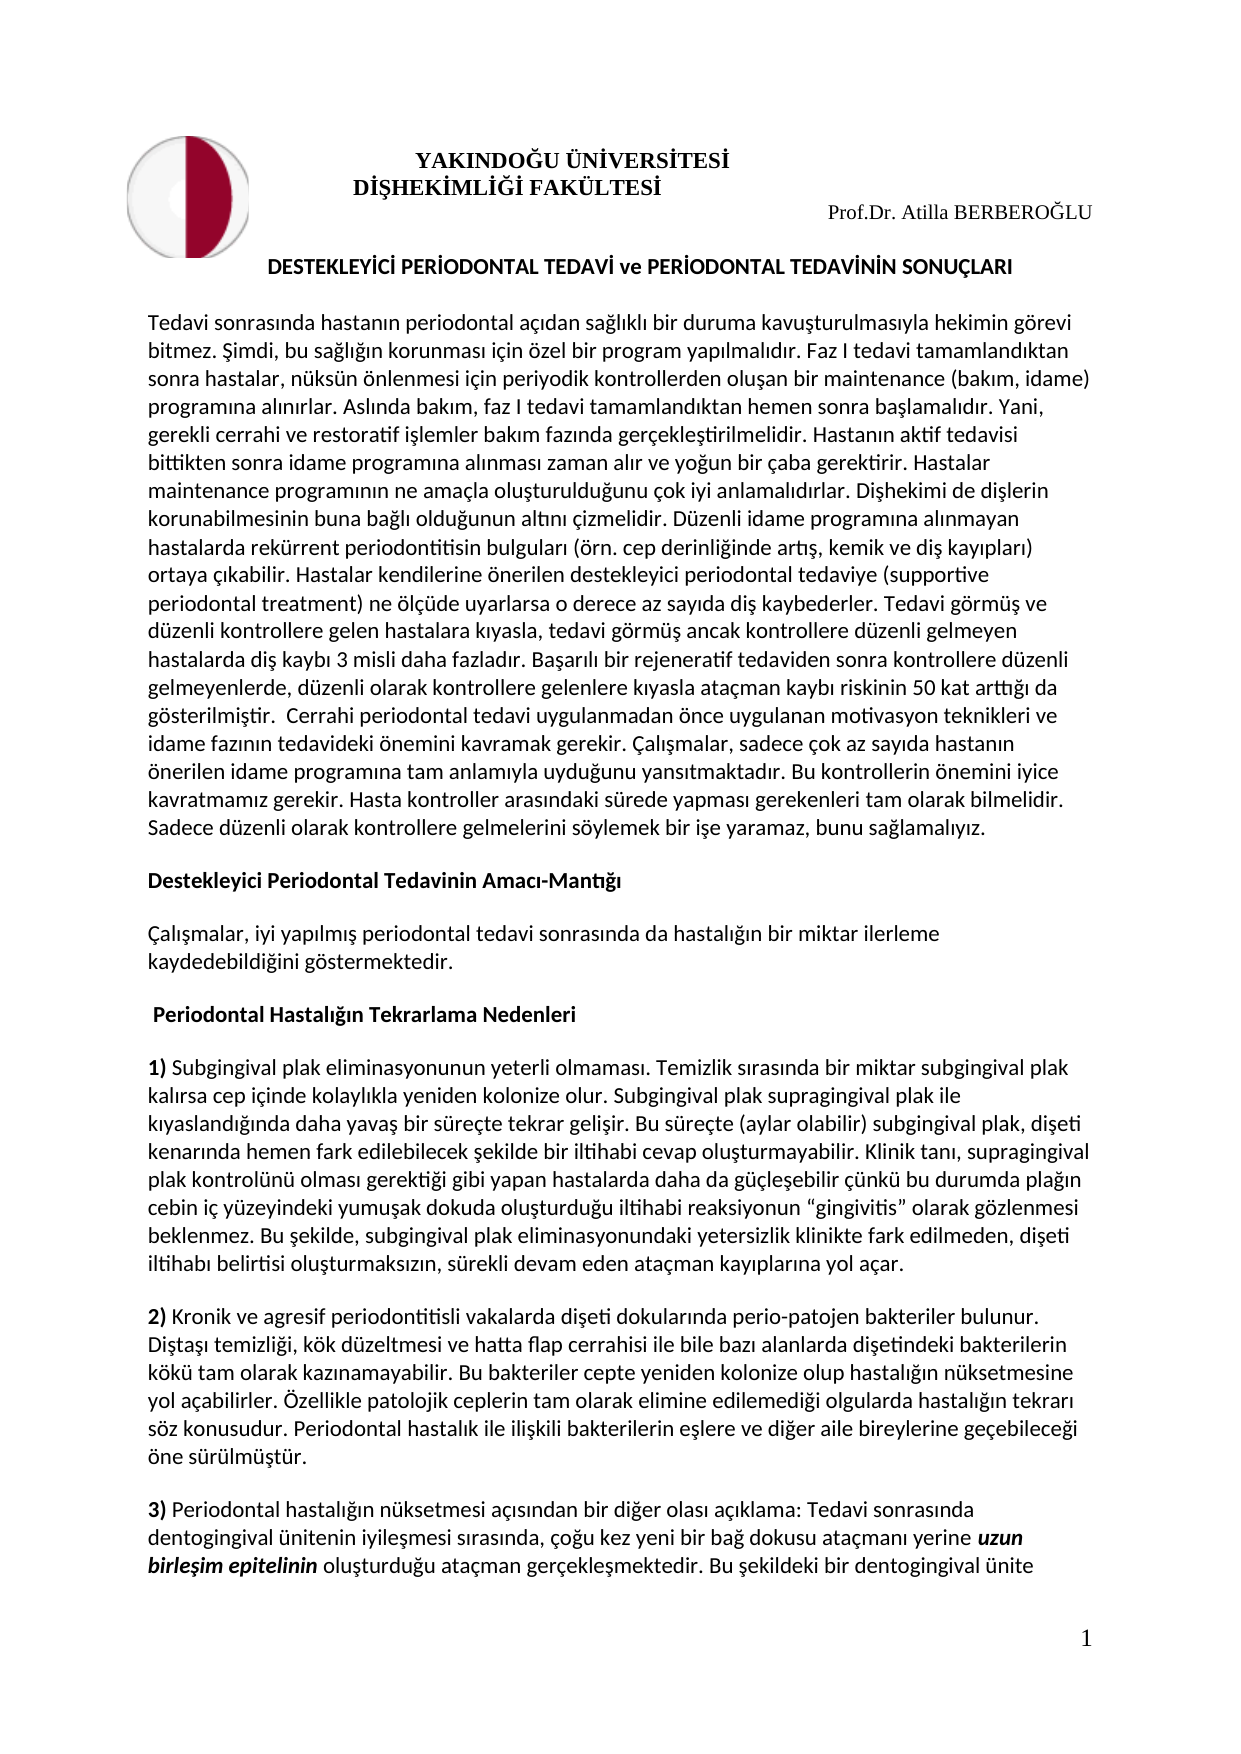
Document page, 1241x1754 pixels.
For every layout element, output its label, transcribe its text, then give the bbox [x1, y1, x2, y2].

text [148, 1495, 1093, 1579]
text Tedavi sonrasında hastanın periodontal açıdan sağlıklı bir duruma kavuşturulmasıyla hekimin görevi bitmez. Şimdi, bu sağlığın korunması için özel bir program yapılmalıdır. Faz I tedavi tamamlandıktan sonra hastalar, nüksün önlenmesi için periyodik kontrollerden oluşan bir maintenance (bakım, idame) programına alınırlar. Aslında bakım, faz I tedavi tamamlandıktan hemen sonra başlamalıdır. Yani, gerekli cerrahi ve restoratif işlemler bakım fazında gerçekleştirilmelidir. Hastanın aktif tedavisi bittikten sonra idame programına alınması zaman alır ve yoğun bir çaba gerektirir. Hastalar maintenance programının ne amaçla oluşturulduğunu çok iyi anlamalıdırlar. Dişhekimi de dişlerin korunabilmesinin buna bağlı olduğunun altını çizmelidir. Düzenli idame programına alınmayan hastalarda rekürrent periodontitisin bulguları (örn. cep derinliğinde artış, kemik ve diş kayıpları) ortaya çıkabilir. Hastalar kendilerine önerilen destekleyici periodontal tedaviye (supportive periodontal treatment) ne ölçüde uyarlarsa o derece az sayıda diş kaybederler. Tedavi görmüş ve düzenli kontrollere gelen hastalara kıyasla, tedavi görmüş ancak kontrollere düzenli gelmeyen hastalarda diş kaybı 3 misli daha fazladır. Başarılı bir rejeneratif tedaviden sonra kontrollere düzenli gelmeyenlerde, düzenli olarak kontrollere gelenlere kıyasla ataçman kaybı riskinin 50 kat arttığı da gösterilmiştir. Cerrahi periodontal tedavi uygulanmadan önce uygulanan motivasyon teknikleri ve idame fazının tedavideki önemini kavramak gerekir. Çalışmalar, sadece çok az sayıda hastanın önerilen idame programına tam anlamıyla uyduğunu yansıtmaktadır. Bu kontrollerin önemini iyice kavratmamız gerekir. Hasta kontroller arasındaki sürede yapması gerekenleri tam olarak bilmelidir. Sadece düzenli olarak kontrollere gelmelerini söylemek bir işe yaramaz, bunu sağlamalıyız. [148, 308, 1093, 841]
picture [126, 136, 249, 258]
text YAKINDOĞU ÜNİVERSİTESİ [249, 148, 1093, 174]
text Prof.Dr. Atilla BERBEROĞLU [249, 200, 1093, 224]
subtitle Periodontal Hastalığın Tekrarlama Nedenleri [148, 1000, 1093, 1028]
text DİŞHEKİMLİĞİ FAKÜLTESİ [249, 174, 1093, 200]
subtitle Destekleyici Periodontal Tedavinin Amacı-Mantığı [148, 866, 1093, 894]
text 2) Kronik ve agresif periodontitisli vakalarda dişeti dokularında perio-patojen bakteriler bulunur. Diştaşı temizliği, kök düzeltmesi ve hatta flap cerrahisi ile bile bazı alanlarda dişetindeki bakterilerin kökü tam olarak kazınamayabilir. Bu bakteriler cepte yeniden kolonize olup hastalığın nüksetmesine yol açabilirler. Özellikle patolojik ceplerin tam olarak elimine edilemediği olgularda hastalığın tekrarı söz konusudur. Periodontal hastalık ile ilişkili bakterilerin eşlere ve diğer aile bireylerine geçebileceği öne sürülmüştür. [148, 1302, 1093, 1470]
text 1) Subgingival plak eliminasyonunun yeterli olmaması. Temizlik sırasında bir miktar subgingival plak kalırsa cep içinde kolaylıkla yeniden kolonize olur. Subgingival plak supragingival plak ile kıyaslandığında daha yavaş bir süreçte tekrar gelişir. Bu süreçte (aylar olabilir) subgingival plak, dişeti kenarında hemen fark edilebilecek şekilde bir iltihabi cevap oluşturmayabilir. Klinik tanı, supragingival plak kontrolünü olması gerektiği gibi yapan hastalarda daha da güçleşebilir çünkü bu durumda plağın cebin iç yüzeyindeki yumuşak dokuda oluşturduğu iltihabi reaksiyonun “gingivitis” olarak gözlenmesi beklenmez. Bu şekilde, subgingival plak eliminasyonundaki yetersizlik klinikte fark edilmeden, dişeti iltihabı belirtisi oluşturmaksızın, sürekli devam eden ataçman kayıplarına yol açar. [148, 1053, 1093, 1277]
title DESTEKLEYİCİ PERİODONTAL TEDAVİ ve PERİODONTAL TEDAVİNİN SONUÇLARI [148, 252, 1093, 280]
subtitle Çalışmalar, iyi yapılmış periodontal tedavi sonrasında da hastalığın bir miktar ilerleme kaydedebildiğini göstermektedir. [148, 919, 1093, 975]
